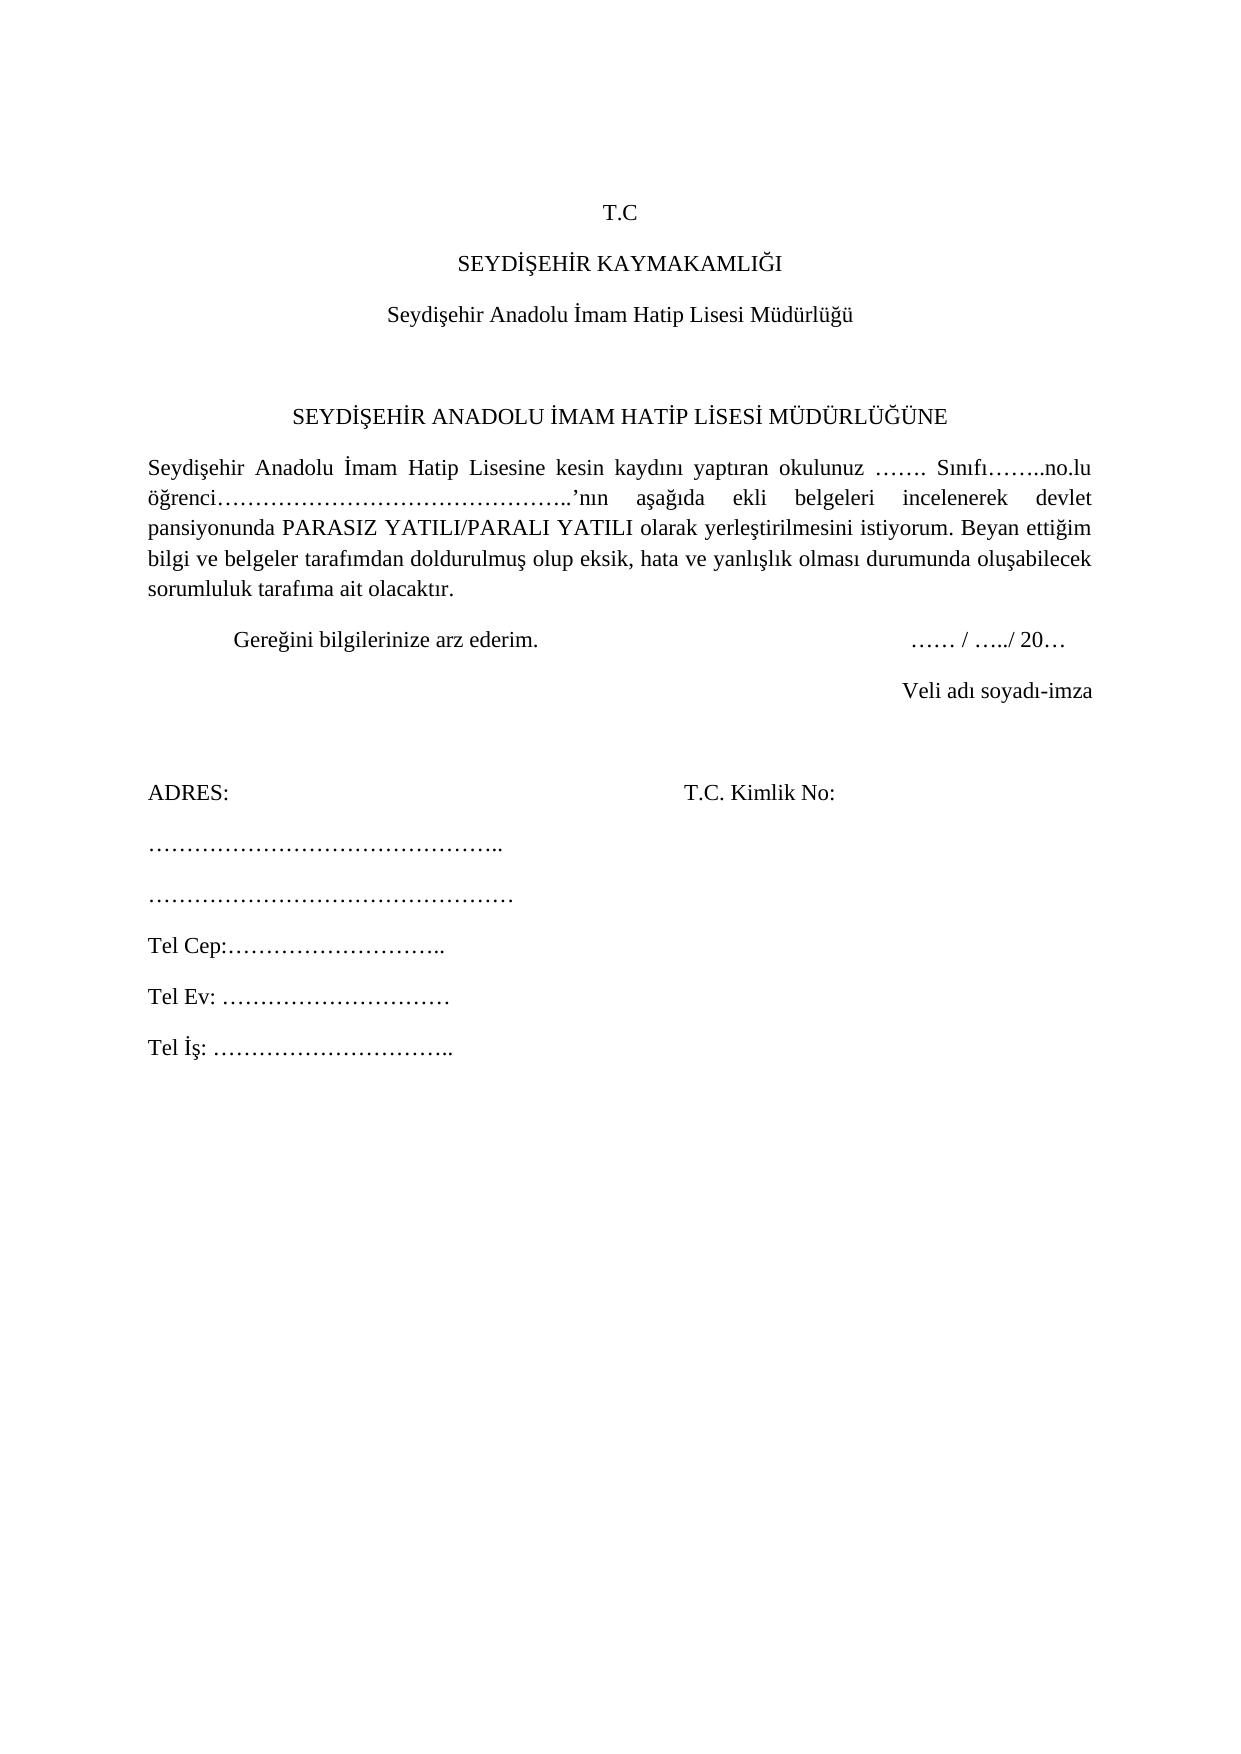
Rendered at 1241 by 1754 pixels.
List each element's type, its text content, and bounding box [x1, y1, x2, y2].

text ……………………………………….. [148, 830, 1093, 856]
text ………………………………………… [148, 881, 1093, 907]
text Veli adı soyadı-imza [148, 677, 1093, 703]
text T.C [148, 199, 1093, 225]
text Tel İş: ………………………….. [148, 1034, 1093, 1061]
text ADRES: T.C. Kimlik No: [148, 779, 1093, 805]
text Seydişehir Anadolu İmam Hatip Lisesi Müdürlüğü [148, 301, 1093, 327]
text Tel Ev: ………………………… [148, 983, 1093, 1009]
text SEYDİŞEHİR ANADOLU İMAM HATİP LİSESİ MÜDÜRLÜĞÜNE [148, 403, 1093, 429]
text Seydişehir Anadolu İmam Hatip Lisesine kesin kaydını yaptıran okulunuz ……. Sınıfı……..no.lu öğrenci………………………………………..’nın aşağıda ekli belgeleri incelenerek devlet pansiyonunda PARASIZ YATILI/PARALI YATILI olarak yerleştirilmesini istiyorum. Beyan ettiğim bilgi ve belgeler tarafımdan doldurulmuş olup eksik, hata ve yanlışlık olması durumunda oluşabilecek sorumluluk tarafıma ait olacaktır. [148, 454, 1093, 601]
text Tel Cep:……………………….. [148, 932, 1093, 958]
text Gereğini bilgilerinize arz ederim. …… / …../ 20… [148, 626, 1093, 652]
text SEYDİŞEHİR KAYMAKAMLIĞI [148, 250, 1093, 276]
